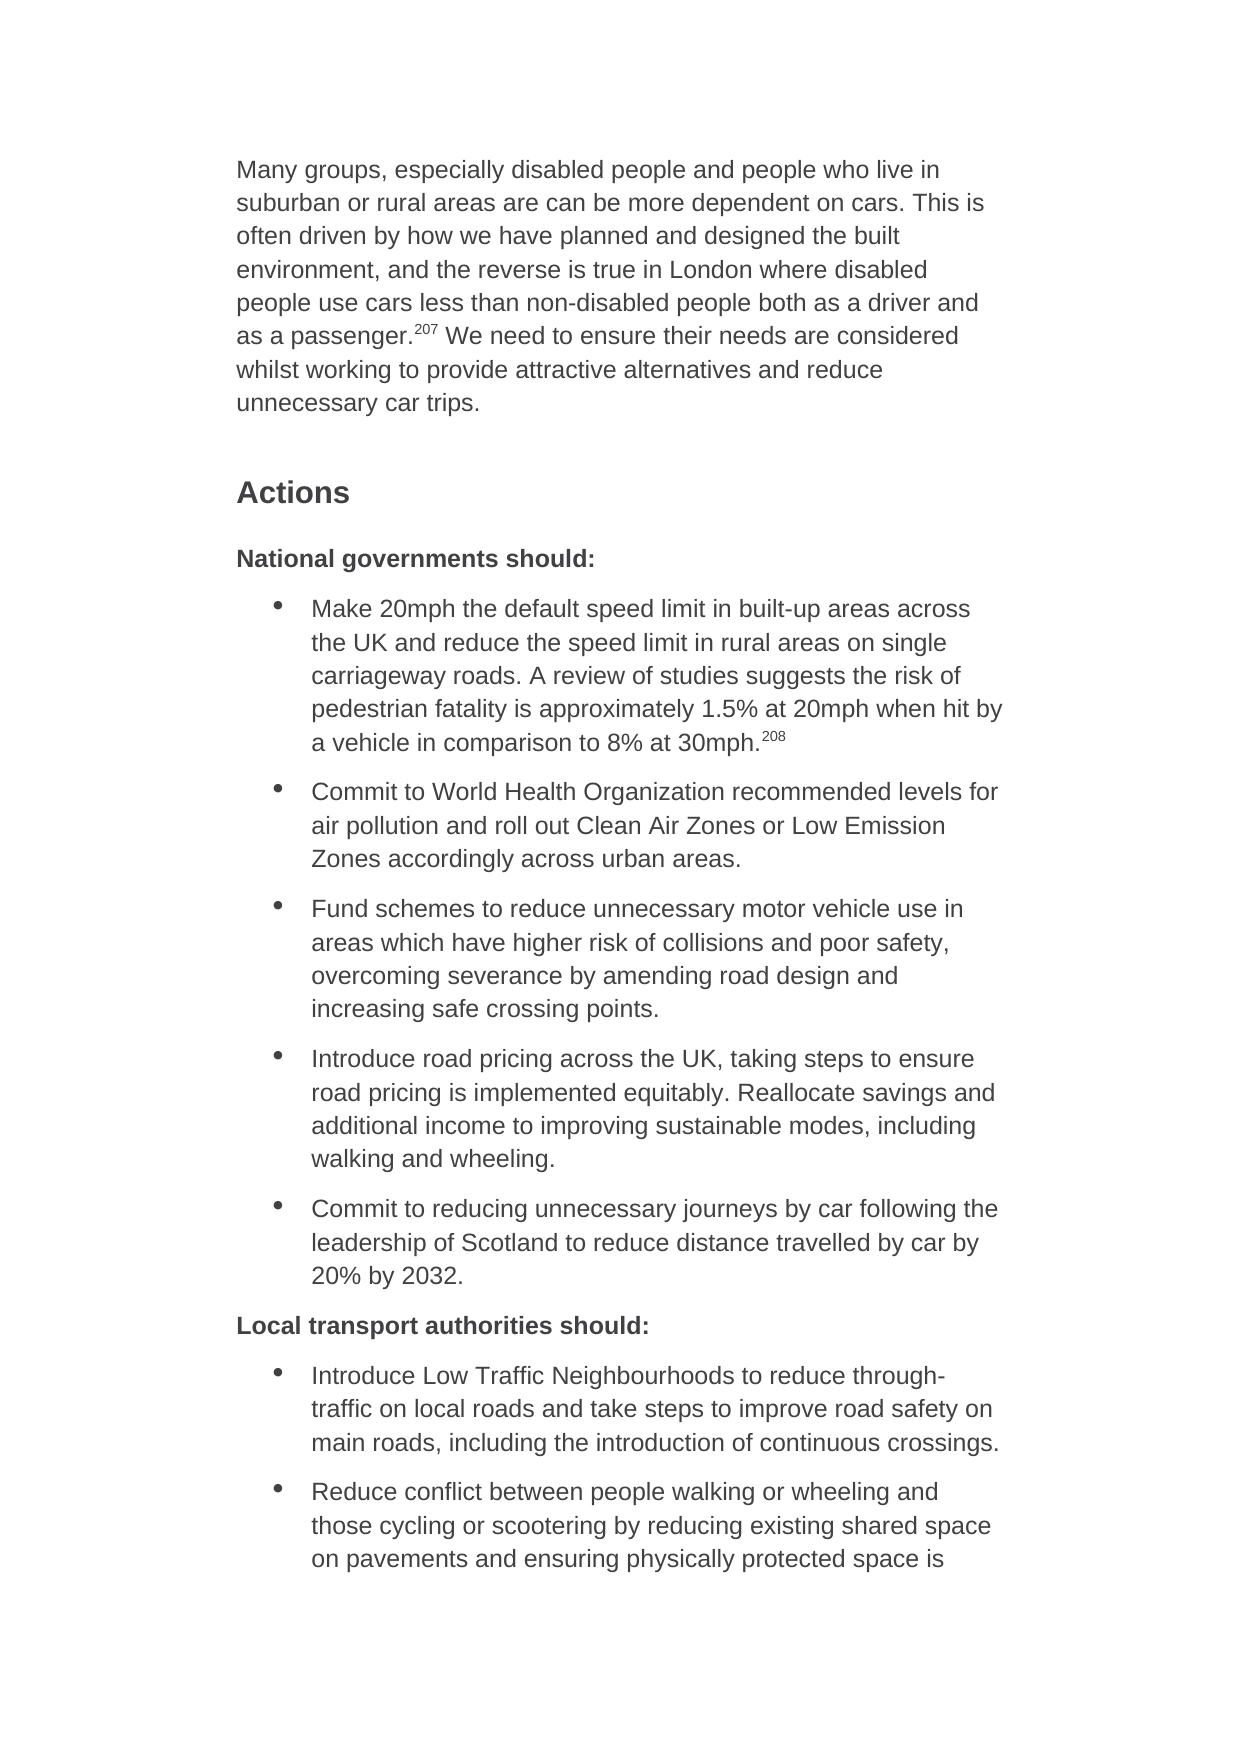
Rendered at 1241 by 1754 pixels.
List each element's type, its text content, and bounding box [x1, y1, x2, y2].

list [274, 1473, 1004, 1573]
subtitle Actions [236, 467, 1004, 510]
list Make 20mph the default speed limit in built-up areas across the UK and reduce the speed limit in rural areas on single carriageway roads. A review of studies suggests the risk of pedestrian fatality is approximately 1.5% at 20mph when hit by a vehicle in comparison to 8% at 30mph. [274, 589, 1004, 756]
list Fund schemes to reduce unnecessary motor vehicle use in areas which have higher risk of collisions and poor safety, overcoming severance by amending road design and increasing safe crossing points. [274, 889, 1004, 1023]
list Introduce road pricing across the UK, taking steps to ensure road pricing is implemented equitably. Reallocate savings and additional income to improving sustainable modes, including walking and wheeling. [274, 1039, 1004, 1173]
text Local transport authorities should: [236, 1306, 1004, 1339]
text National governments should: [236, 539, 1004, 573]
list Commit to reducing unnecessary journeys by car following the leadership of Scotland to reduce distance travelled by car by 20% by 2032. [274, 1189, 1004, 1289]
text Many groups, especially disabled people and people who live in suburban or rural areas are can be more dependent on cars. This is often driven by how we have planned and designed the built environment, and the reverse is true in London where disabled people use cars less than non-disabled people both as a driver and as a passenger. We need to ensure their needs are considered whilst working to provide attractive alternatives and reduce unnecessary car trips. [236, 150, 1004, 417]
list Introduce Low Traffic Neighbourhoods to reduce through-traffic on local roads and take steps to improve road safety on main roads, including the introduction of continuous crossings. [274, 1356, 1004, 1456]
list Commit to World Health Organization recommended levels for air pollution and roll out Clean Air Zones or Low Emission Zones accordingly across urban areas. [274, 773, 1004, 873]
